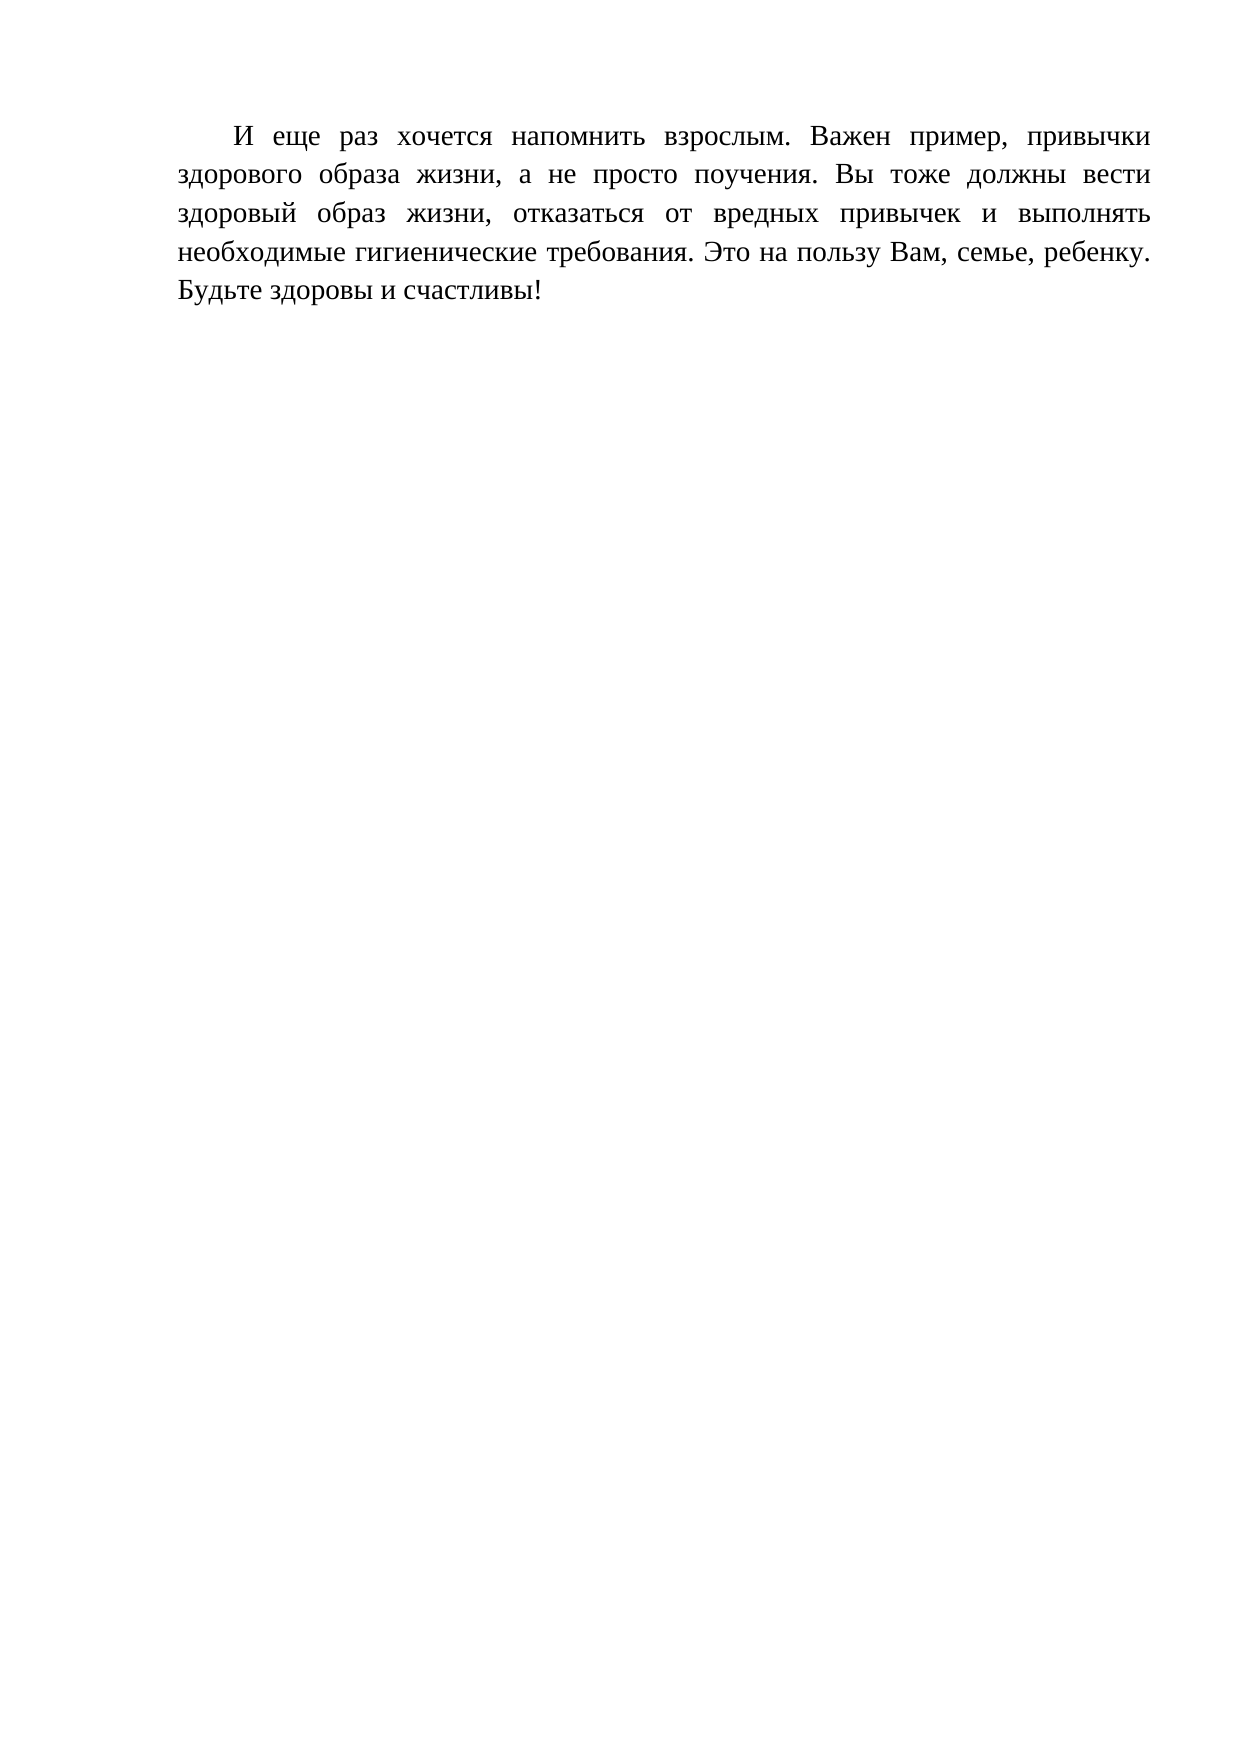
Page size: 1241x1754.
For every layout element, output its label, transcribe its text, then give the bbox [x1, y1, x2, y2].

text И еще раз хочется напомнить взрослым. Важен пример, привычки здорового образа жизни, а не просто поучения. Вы тоже должны вести здоровый образ жизни, отказаться от вредных привычек и выполнять необходимые гигиенические требования. Это на пользу Вам, семье, ребенку. Будьте здоровы и счастливы! [177, 118, 1152, 306]
